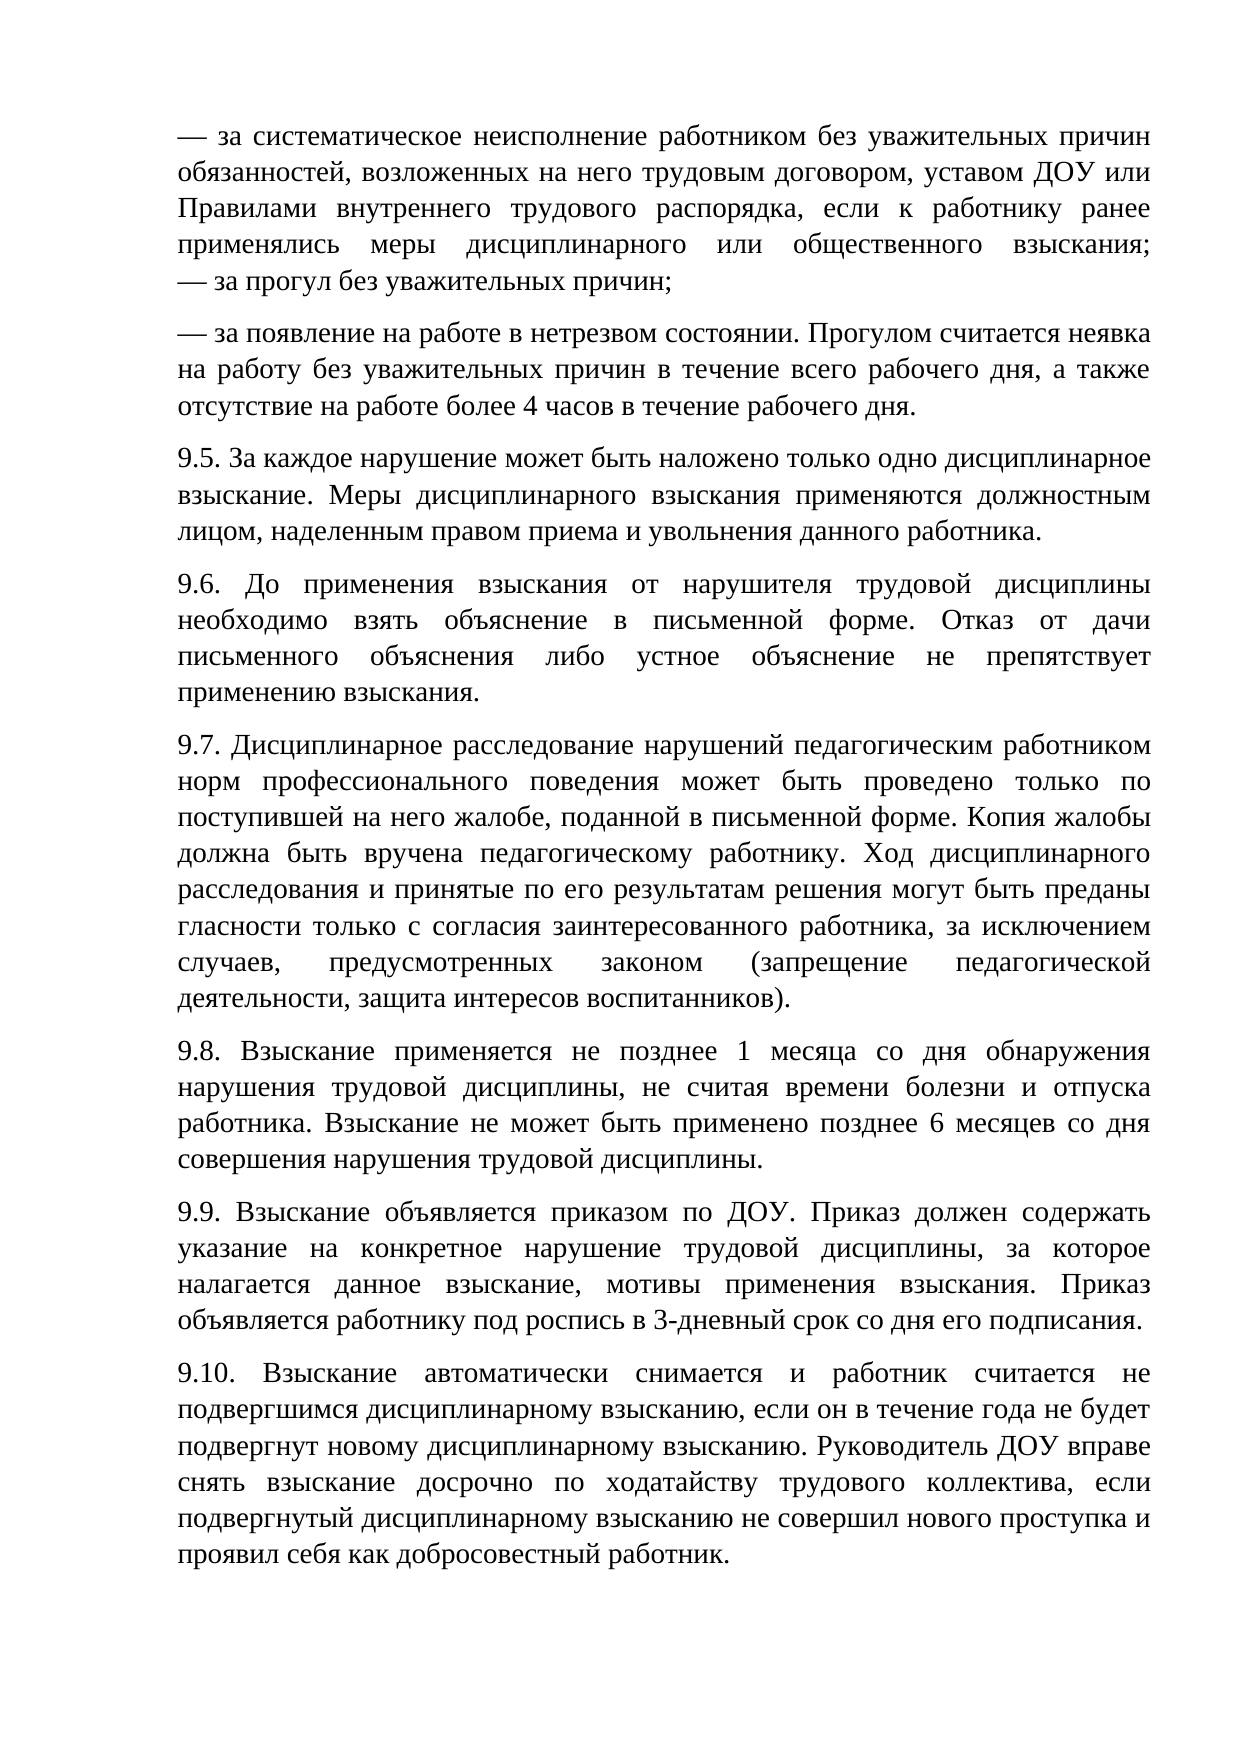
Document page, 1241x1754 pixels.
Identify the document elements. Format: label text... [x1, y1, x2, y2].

text 9.6. До применения взыскания от нарушителя трудовой дисциплины необходимо взять объяснение в письменной форме. Отказ от дачи письменного объяснения либо устное объяснение не препятствует применению взыскания. [177, 566, 1152, 708]
text 9.5. За каждое нарушение может быть наложено только одно дисциплинарное взыскание. Меры дисциплинарного взыскания применяются должностным лицом, наделенным правом приема и увольнения данного работника. [177, 441, 1152, 546]
text 9.7. Дисциплинарное расследование нарушений педагогическим работником норм профессионального поведения может быть проведено только по поступившей на него жалобе, поданной в письменной форме. Копия жалобы должна быть вручена педагогическому работнику. Ход дисциплинарного расследования и принятые по его результатам решения могут быть преданы гласности только с согласия заинтересованного работника, за исключением случаев, предусмотренных законом (запрещение педагогической деятельности, защита интересов воспитанников). [177, 727, 1152, 1013]
text — за систематическое неисполнение работником без уважительных причин обязанностей, возложенных на него трудовым договором, уставом ДОУ или Правилами внутреннего трудового распорядка, если к работнику ранее применялись меры дисциплинарного или общественного взыскания; — за прогул без уважительных причин; [177, 118, 1152, 296]
text — за появление на работе в нетрезвом состоянии. Прогулом считается неявка на работу без уважительных причин в течение всего рабочего дня, а также отсутствие на работе более 4 часов в течение рабочего дня. [177, 316, 1152, 421]
text 9.8. Взыскание применяется не позднее 1 месяца со дня обнаружения нарушения трудовой дисциплины, не считая времени болезни и отпуска работника. Взыскание не может быть применено позднее 6 месяцев со дня совершения нарушения трудовой дисциплины. [177, 1033, 1152, 1175]
text 9.9. Взыскание объявляется приказом по ДОУ. Приказ должен содержать указание на конкретное нарушение трудовой дисциплины, за которое налагается данное взыскание, мотивы применения взыскания. Приказ объявляется работнику под роспись в 3-дневный срок со дня его подписания. [177, 1194, 1152, 1336]
text 9.10. Взыскание автоматически снимается и работник считается не подвергшимся дисциплинарному взысканию, если он в течение года не будет подвергнут новому дисциплинарному взысканию. Руководитель ДОУ вправе снять взыскание досрочно по ходатайству трудового коллектива, если подвергнутый дисциплинарному взысканию не совершил нового проступка и проявил себя как добросовестный работник. [177, 1355, 1152, 1569]
